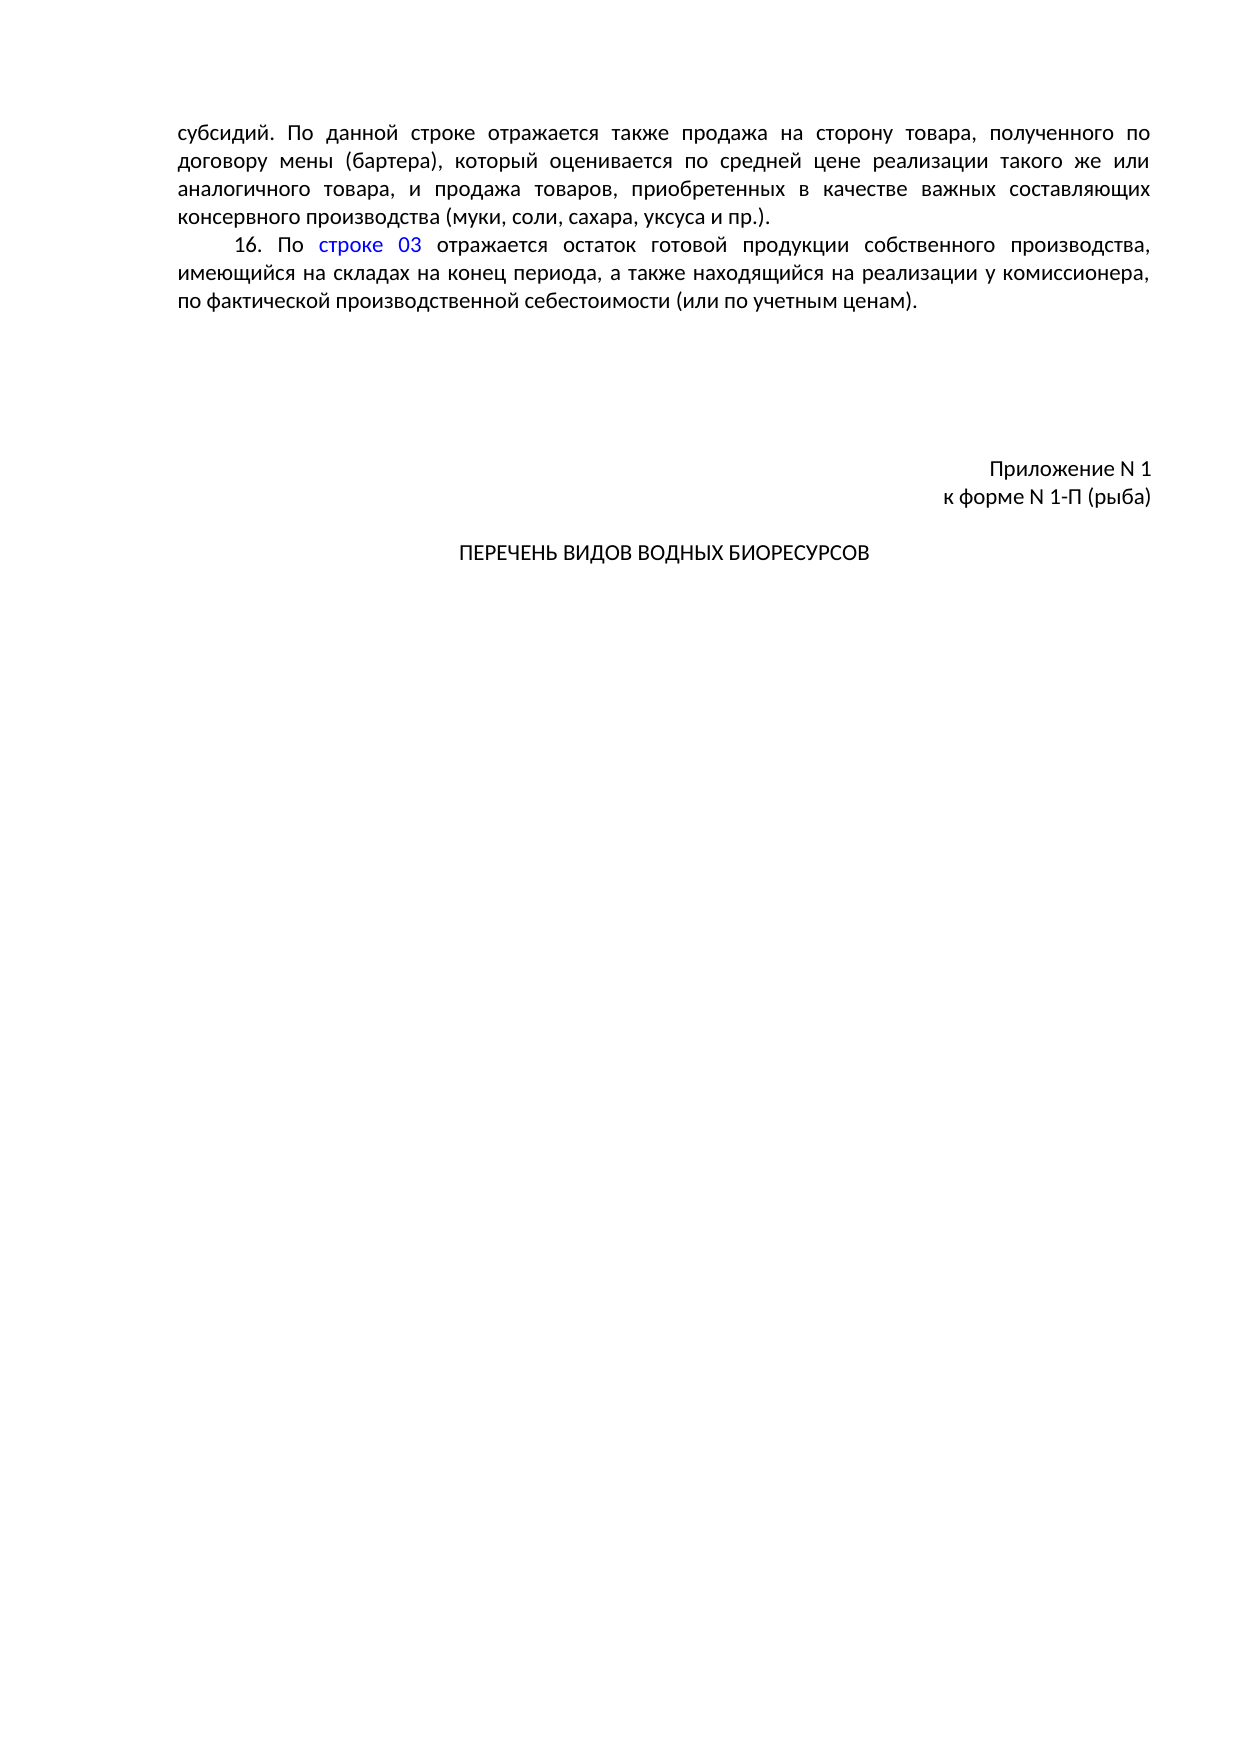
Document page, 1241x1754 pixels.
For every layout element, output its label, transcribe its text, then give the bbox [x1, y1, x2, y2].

text Приложение N 1 [177, 454, 1152, 482]
text к форме N 1-П (рыба) [177, 482, 1152, 510]
text 16. По строке 03 отражается остаток готовой продукции собственного производства, имеющийся на складах на конец периода, а также находящийся на реализации у комиссионера, по фактической производственной себестоимости (или по учетным ценам). [177, 230, 1152, 314]
text ПЕРЕЧЕНЬ ВИДОВ ВОДНЫХ БИОРЕСУРСОВ [177, 538, 1152, 566]
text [177, 118, 1152, 230]
